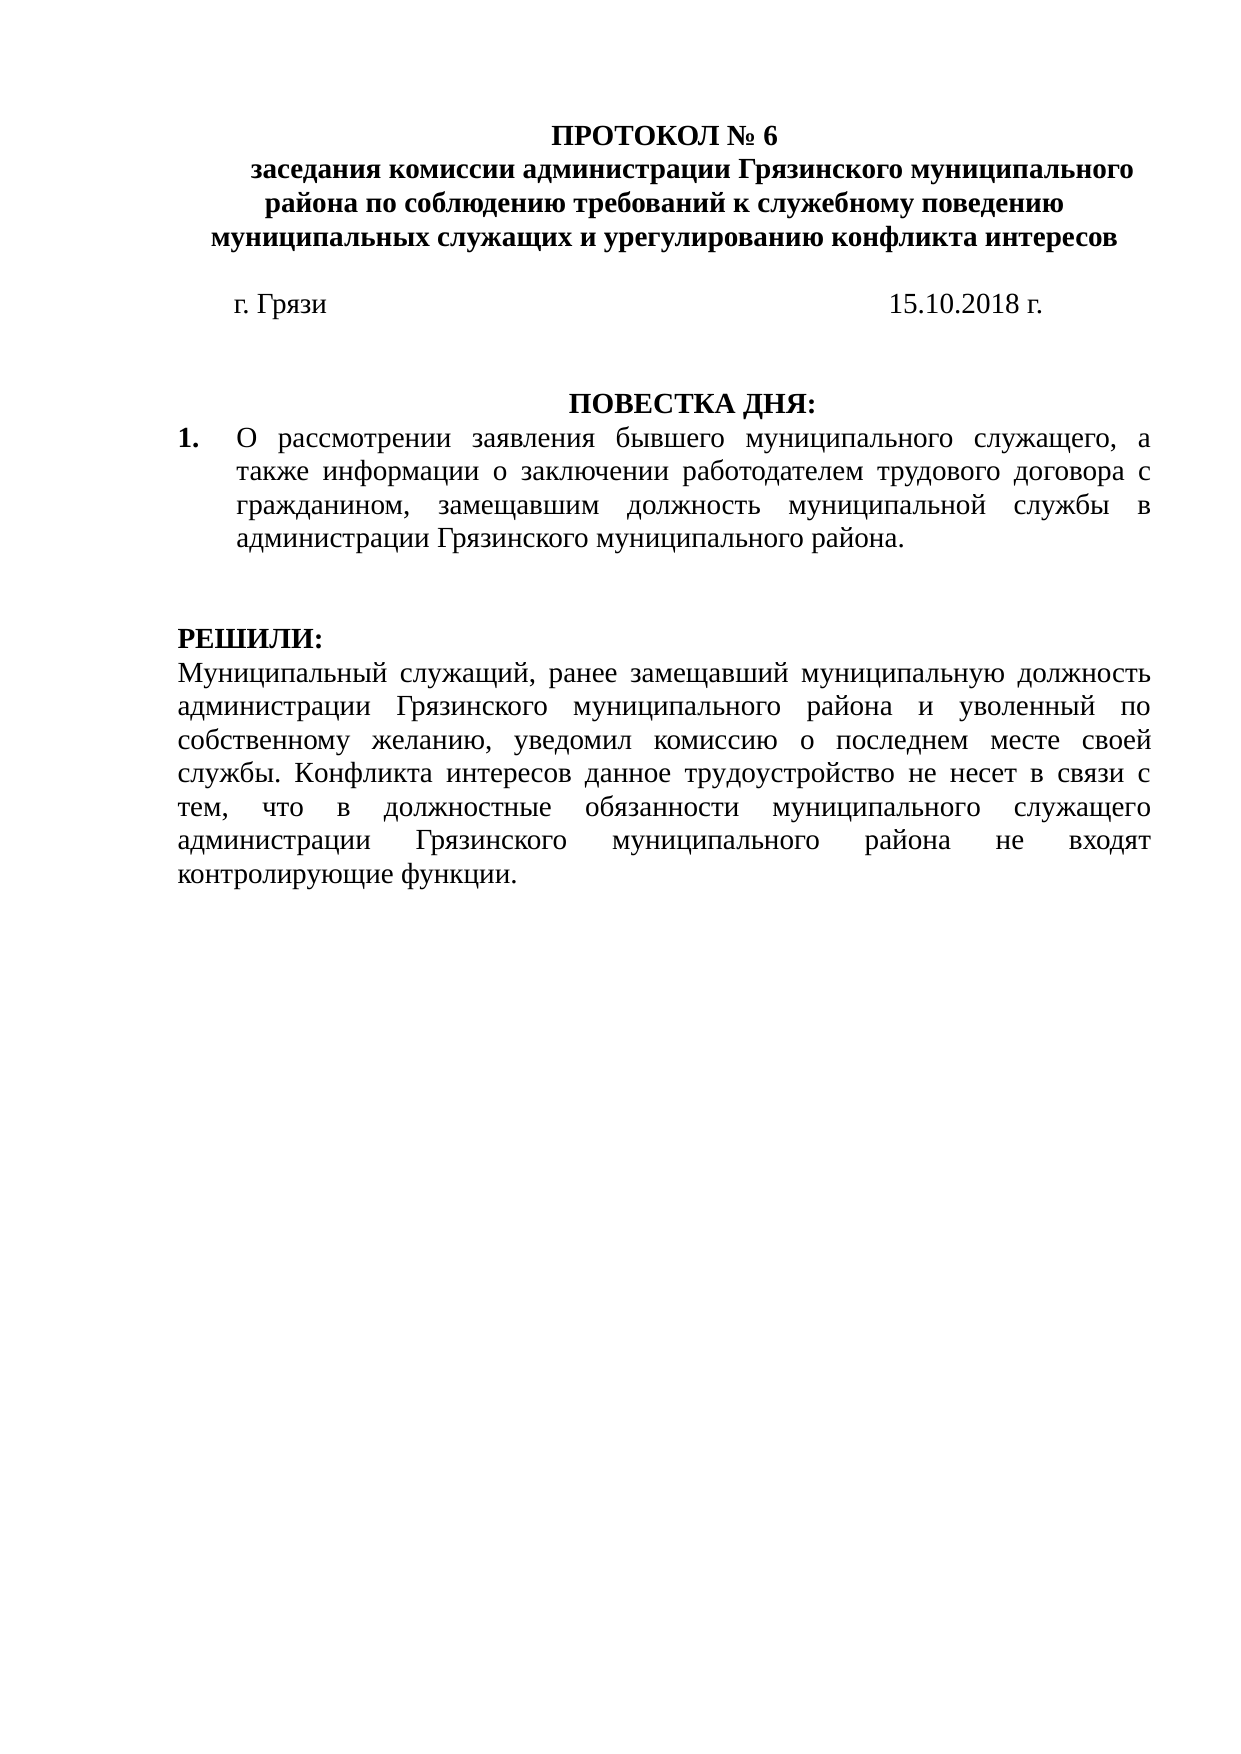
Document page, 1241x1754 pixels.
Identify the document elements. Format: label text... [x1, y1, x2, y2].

text ПОВЕСТКА ДНЯ: [177, 386, 1152, 420]
text РЕШИЛИ: [177, 621, 1152, 655]
text заседания комиссии администрации Грязинского муниципального района по соблюдению требований к служебному поведению муниципальных служащих и урегулированию конфликта интересов [177, 152, 1152, 252]
list О рассмотрении заявления бывшего муниципального служащего, а также информации о заключении работодателем трудового договора с гражданином, замещавшим должность муниципальной службы в администрации Грязинского муниципального района. [177, 420, 1152, 554]
text ПРОТОКОЛ № 6 [177, 118, 1152, 152]
text Муниципальный служащий, ранее замещавший муниципальную должность администрации Грязинского муниципального района и уволенный по собственному желанию, уведомил комиссию о последнем месте своей службы. Конфликта интересов данное трудоустройство не несет в связи с тем, что в должностные обязанности муниципального служащего администрации Грязинского муниципального района не входят контролирующие функции. [177, 655, 1152, 889]
text г. Грязи 15.10.2018 г. [177, 286, 1152, 319]
